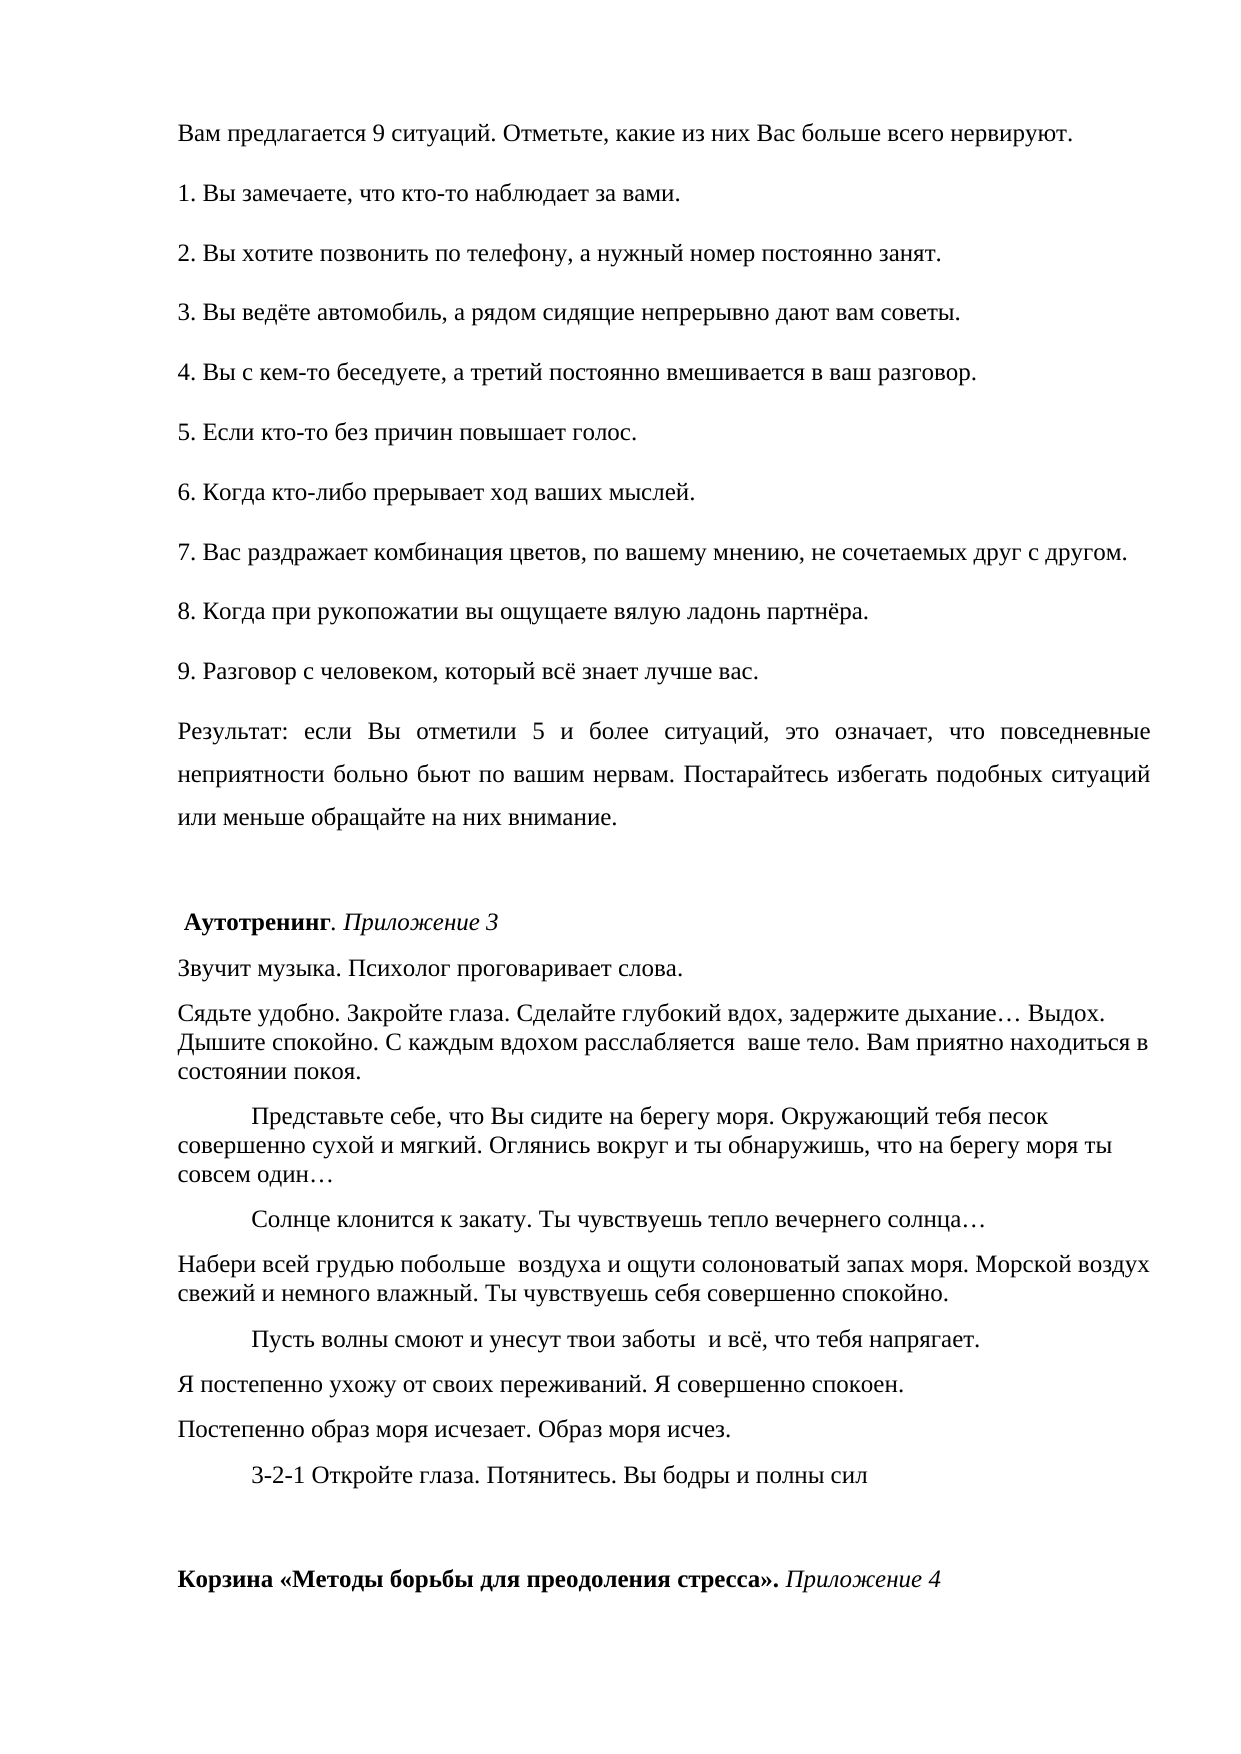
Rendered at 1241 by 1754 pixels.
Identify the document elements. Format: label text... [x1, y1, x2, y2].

text Я постепенно ухожу от своих переживаний. Я совершенно спокоен. [177, 1369, 1152, 1398]
text 5. Если кто-то без причин повышает голос. [177, 417, 1152, 446]
text Пусть волны смоют и унесут твои заботы и всё, что тебя напрягает. [177, 1324, 1152, 1352]
text Аутотренинг. Приложение 3 [177, 907, 1152, 936]
text 7. Вас раздражает комбинация цветов, по вашему мнению, не сочетаемых друг с другом. [177, 537, 1152, 565]
text 2. Вы хотите позвонить по телефону, а нужный номер постоянно занят. [177, 238, 1152, 266]
text 3. Вы ведёте автомобиль, а рядом сидящие непрерывно дают вам советы. [177, 297, 1152, 326]
text Представьте себе, что Вы сидите на берегу моря. Окружающий тебя песок совершенно сухой и мягкий. Оглянись вокруг и ты обнаружишь, что на берегу моря ты совсем один… [177, 1101, 1152, 1187]
text 4. Вы с кем-то беседуете, а третий постоянно вмешивается в ваш разговор. [177, 357, 1152, 386]
text 8. Когда при рукопожатии вы ощущаете вялую ладонь партнёра. [177, 596, 1152, 625]
text 9. Разговор с человеком, который всё знает лучше вас. [177, 656, 1152, 685]
text Солнце клонится к закату. Ты чувствуешь тепло вечернего солнца… [177, 1204, 1152, 1233]
text Результат: если Вы отметили 5 и более ситуаций, это означает, что повседневные неприятности больно бьют по вашим нервам. Постарайтесь избегать подобных ситуаций или меньше обращайте на них внимание. [177, 716, 1152, 831]
text Набери всей грудью побольше воздуха и ощути солоноватый запах моря. Морской воздух свежий и немного влажный. Ты чувствуешь себя совершенно спокойно. [177, 1249, 1152, 1307]
text Корзина «Методы борьбы для преодоления стресса». Приложение 4 [177, 1564, 1152, 1593]
text Вам предлагается 9 ситуаций. Отметьте, какие из них Вас больше всего нервируют. [177, 118, 1152, 147]
text Звучит музыка. Психолог проговаривает слова. [177, 953, 1152, 982]
text 6. Когда кто-либо прерывает ход ваших мыслей. [177, 477, 1152, 506]
text Сядьте удобно. Закройте глаза. Сделайте глубокий вдох, задержите дыхание… Выдох. Дышите спокойно. С каждым вдохом расслабляется ваше тело. Вам приятно находиться в состоянии покоя. [177, 998, 1152, 1084]
text 3-2-1 Откройте глаза. Потянитесь. Вы бодры и полны сил [177, 1460, 1152, 1489]
text 1. Вы замечаете, что кто-то наблюдает за вами. [177, 178, 1152, 207]
text Постепенно образ моря исчезает. Образ моря исчез. [177, 1414, 1152, 1443]
